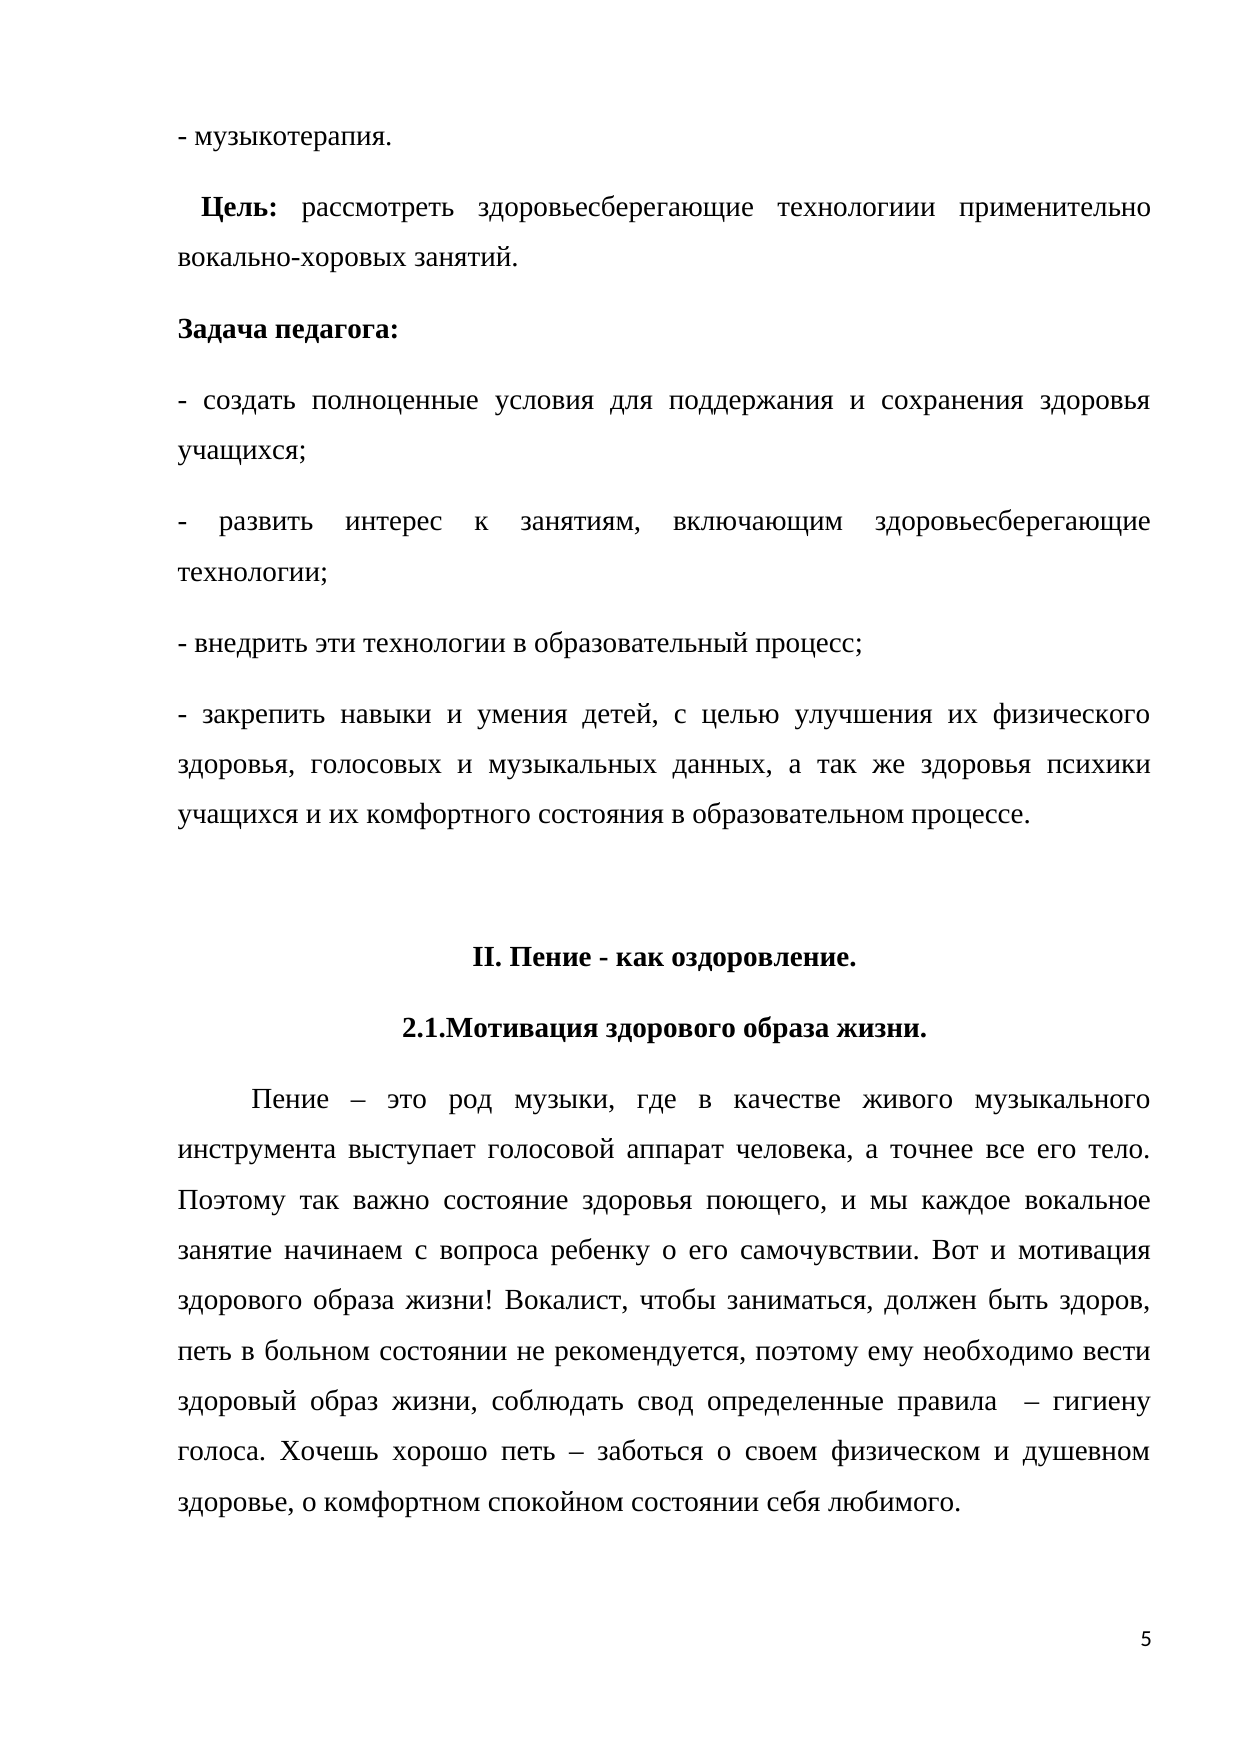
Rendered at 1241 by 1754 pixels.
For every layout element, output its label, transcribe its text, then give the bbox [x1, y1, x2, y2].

text Задача педагога: [177, 311, 1152, 344]
text Пение – это род музыки, где в качестве живого музыкального инструмента выступает голосовой аппарат человека, а точнее все его тело. Поэтому так важно состояние здоровья поющего, и мы каждое вокальное занятие начинаем с вопроса ребенку о его самочувствии. Вот и мотивация здорового образа жизни! Вокалист, чтобы заниматься, должен быть здоров, петь в больном состоянии не рекомендуется, поэтому ему необходимо вести здоровый образ жизни, соблюдать свод определенные правила – гигиену голоса. Хочешь хорошо петь – заботься о своем физическом и душевном здоровье, о комфортном спокойном состоянии себя любимого. [177, 1081, 1152, 1517]
text - закрепить навыки и умения детей, с целью улучшения их физического здоровья, голосовых и музыкальных данных, а так же здоровья психики учащихся и их комфортного состояния в образовательном процессе. [177, 696, 1152, 830]
text - музыкотерапия. [177, 118, 1152, 152]
text - развить интерес к занятиям, включающим здоровьесберегающие технологии; [177, 503, 1152, 587]
text - создать полноценные условия для поддержания и сохранения здоровья учащихся; [177, 382, 1152, 466]
text Цель: рассмотреть здоровьесберегающие технологиии применительно вокально-хоровых занятий. [177, 189, 1152, 273]
text 2.1.Мотивация здорового образа жизни. [177, 1010, 1152, 1043]
text II. Пение - как оздоровление. [177, 939, 1152, 972]
text - внедрить эти технологии в образовательный процесс; [177, 625, 1152, 658]
